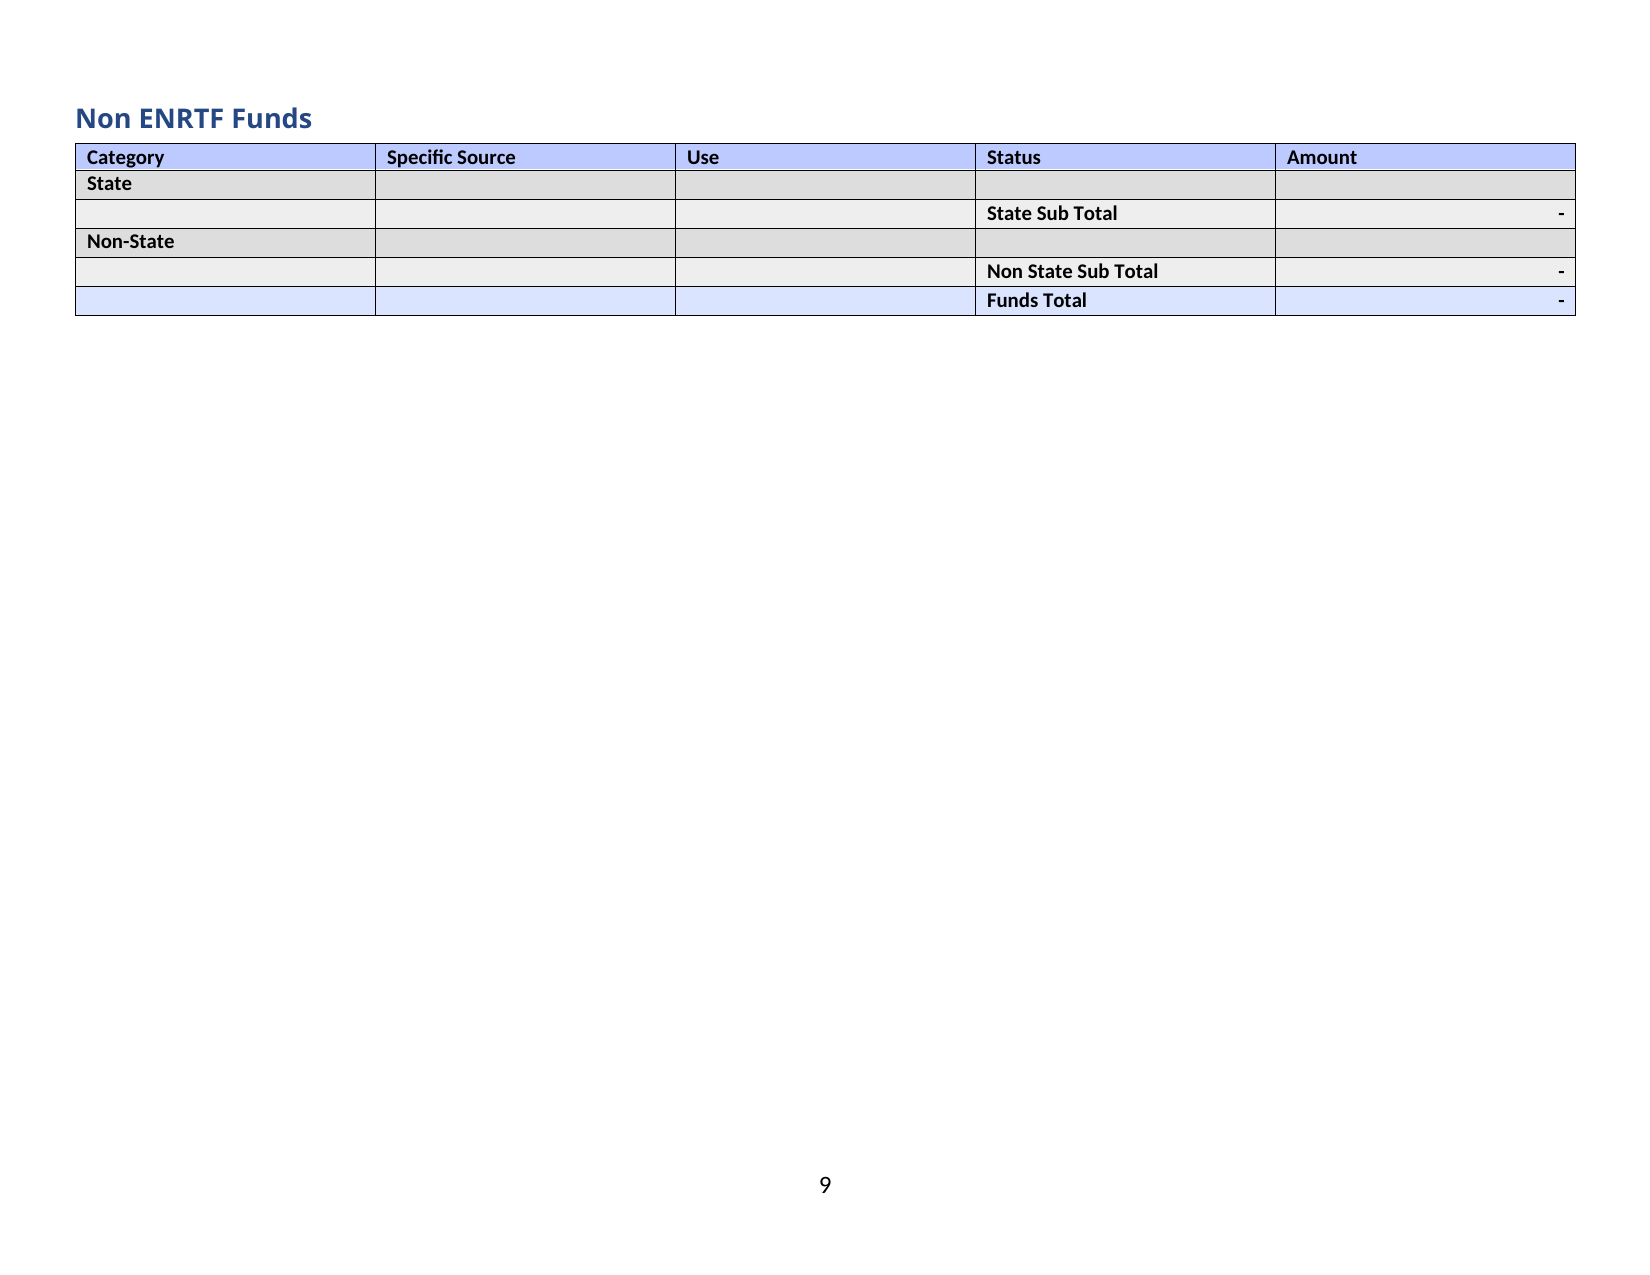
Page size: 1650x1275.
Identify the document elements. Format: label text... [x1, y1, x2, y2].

table_header Status [976, 144, 1275, 169]
subtitle Non ENRTF Funds [75, 100, 1575, 137]
table_cell [376, 258, 675, 286]
table_cell [976, 171, 1275, 199]
table_cell - [1276, 200, 1575, 228]
table_cell State Sub Total [976, 200, 1275, 228]
table_cell [676, 258, 975, 286]
table_header Amount [1276, 144, 1575, 169]
table_cell [76, 258, 375, 286]
table_header Specific Source [376, 144, 675, 169]
table_cell State [76, 171, 375, 199]
table_cell [676, 200, 975, 228]
table_cell [976, 229, 1275, 257]
table_cell - [1276, 258, 1575, 286]
table_cell Non State Sub Total [976, 258, 1275, 286]
table_cell [676, 171, 975, 199]
table_cell [1276, 229, 1575, 257]
table_header Use [676, 144, 975, 169]
table_cell [376, 200, 675, 228]
table_header Category [76, 144, 375, 169]
table_cell [1276, 171, 1575, 199]
table_cell [376, 171, 675, 199]
table_cell [676, 287, 975, 315]
table_cell Non-State [76, 229, 375, 257]
table_cell Funds Total [976, 287, 1275, 315]
table_cell - [1276, 287, 1575, 315]
table_cell [376, 287, 675, 315]
table_cell [76, 287, 375, 315]
table_cell [676, 229, 975, 257]
table_cell [76, 200, 375, 228]
table_cell [376, 229, 675, 257]
